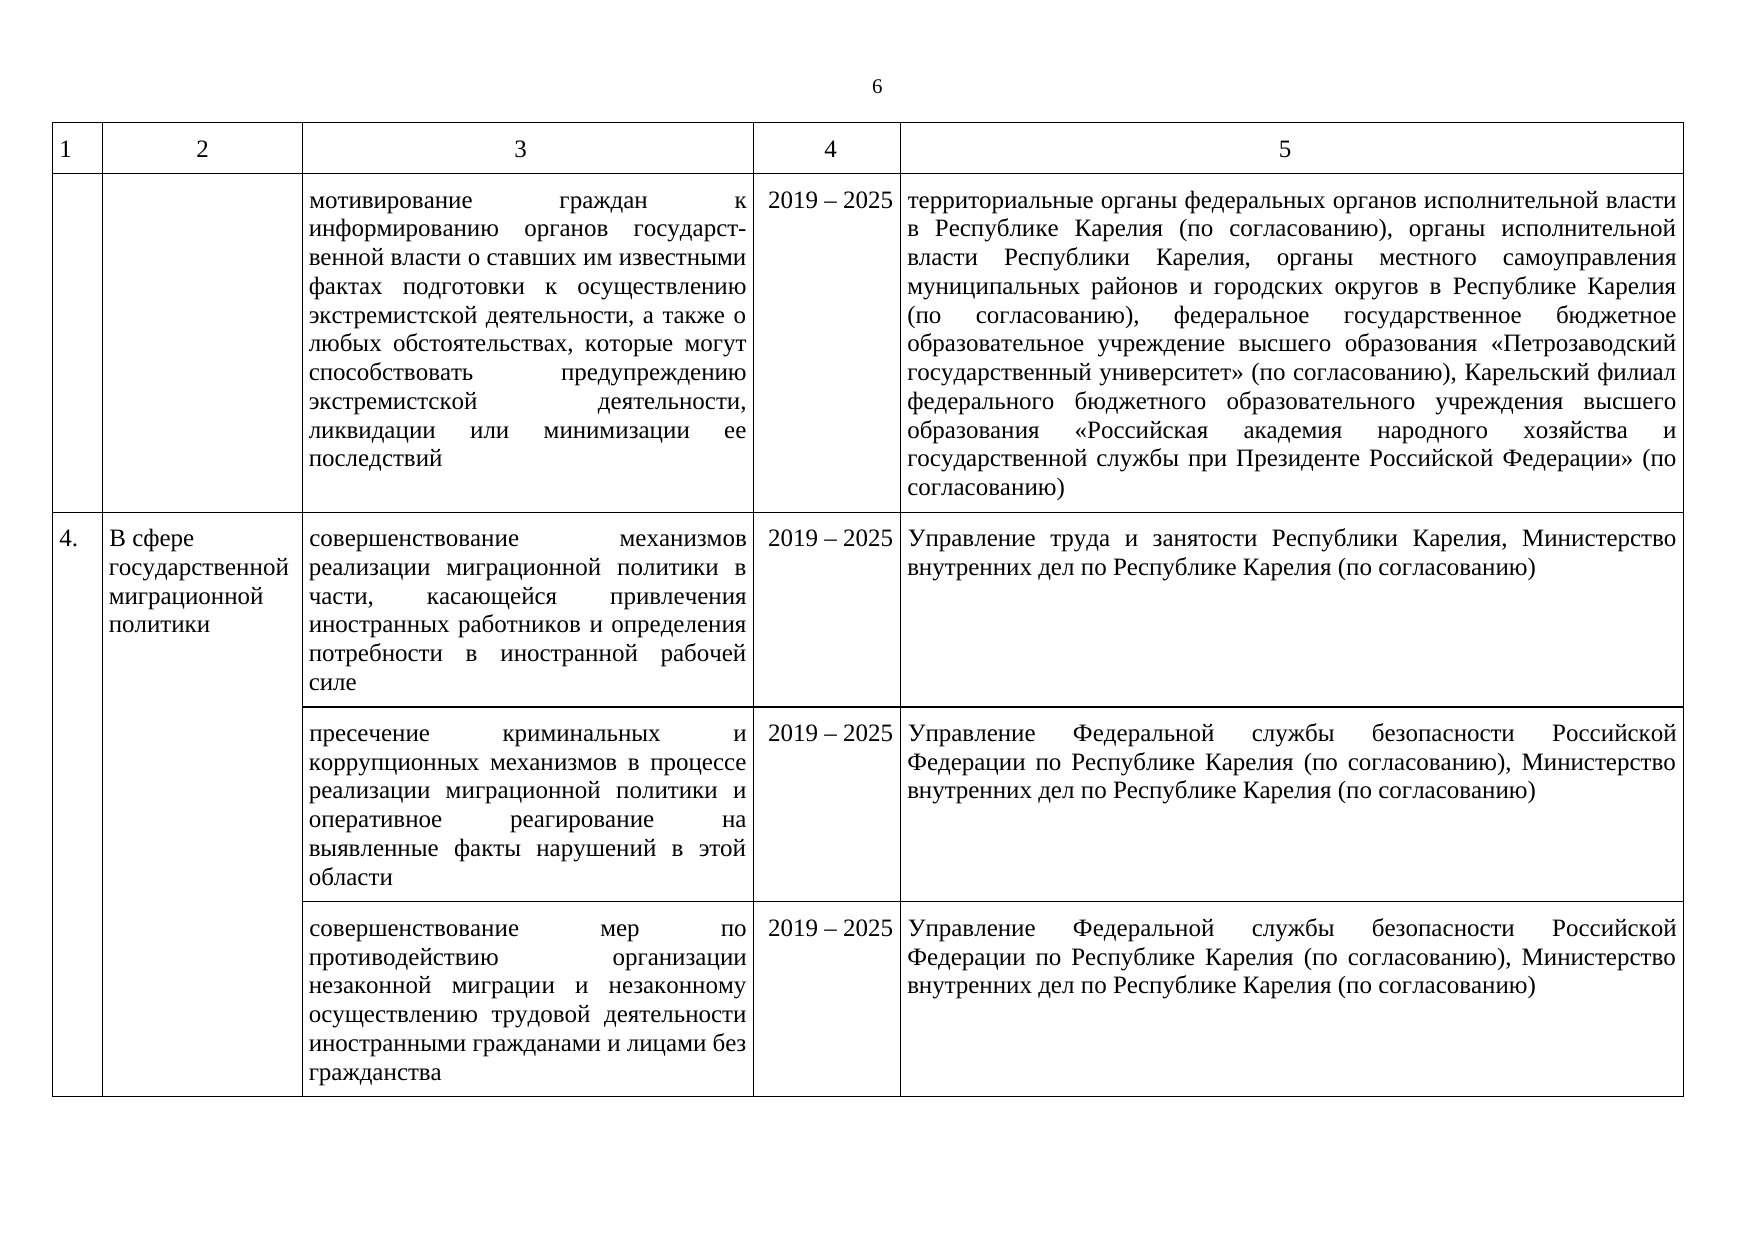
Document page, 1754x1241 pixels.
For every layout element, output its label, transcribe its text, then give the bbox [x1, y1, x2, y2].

table_cell 2019 – 2025 [754, 902, 900, 1096]
table_cell 4. [53, 513, 102, 1096]
table_header 5 [901, 123, 1683, 173]
table_header 4 [754, 123, 900, 173]
table_header 3 [303, 123, 753, 173]
table_cell совершенствование механизмов реализации миграционной политики в части, касающейся привлечения иностранных работников и определения потребности в иностранной рабочей силе [303, 513, 753, 706]
table_cell Управление Федеральной службы безопасности Российской Федерации по Республике Карелия (по согласованию), Министерство внутренних дел по Республике Карелия (по согласованию) [901, 902, 1683, 1096]
table_cell 2019 – 2025 [754, 174, 900, 512]
table_cell [53, 174, 102, 512]
table_cell 2019 – 2025 [754, 513, 900, 706]
table_cell пресечение криминальных и коррупционных механизмов в процессе реализации миграционной политики и оперативное реагирование на выявленные факты нарушений в этой области [303, 708, 753, 901]
table_cell территориальные органы федеральных органов исполнительной власти в Республике Карелия (по согласованию), органы исполнительной власти Республики Карелия, органы местного самоуправления муниципальных районов и городских округов в Республике Карелия (по согласованию), федеральное государственное бюджетное образовательное учреждение высшего образования «Петрозаводский государственный университет» (по согласованию), Карельский филиал федерального бюджетного образовательного учреждения высшего образования «Российская академия народного хозяйства и государственной службы при Президенте Российской Федерации» (по согласованию) [901, 174, 1683, 512]
table_cell Управление труда и занятости Республики Карелия, Министерство внутренних дел по Республике Карелия (по согласованию) [901, 513, 1683, 706]
table_cell совершенствование мер по противодействию организации незаконной миграции и незаконному осуществлению трудовой деятельности иностранными гражданами и лицами без гражданства [303, 902, 753, 1096]
table_cell В сфере государственной миграционной политики [103, 513, 302, 1096]
table_cell 2019 – 2025 [754, 708, 900, 901]
table_cell Управление Федеральной службы безопасности Российской Федерации по Республике Карелия (по согласованию), Министерство внутренних дел по Республике Карелия (по согласованию) [901, 708, 1683, 901]
table_header 2 [103, 123, 302, 173]
table_header 1 [53, 123, 102, 173]
table_cell [103, 174, 302, 512]
table_cell мотивирование граждан к информированию органов государст-венной власти о ставших им известными фактах подготовки к осуществлению экстремистской деятельности, а также о любых обстоятельствах, которые могут способствовать предупреждению экстремистской деятельности, ликвидации или минимизации ее последствий [303, 174, 753, 512]
